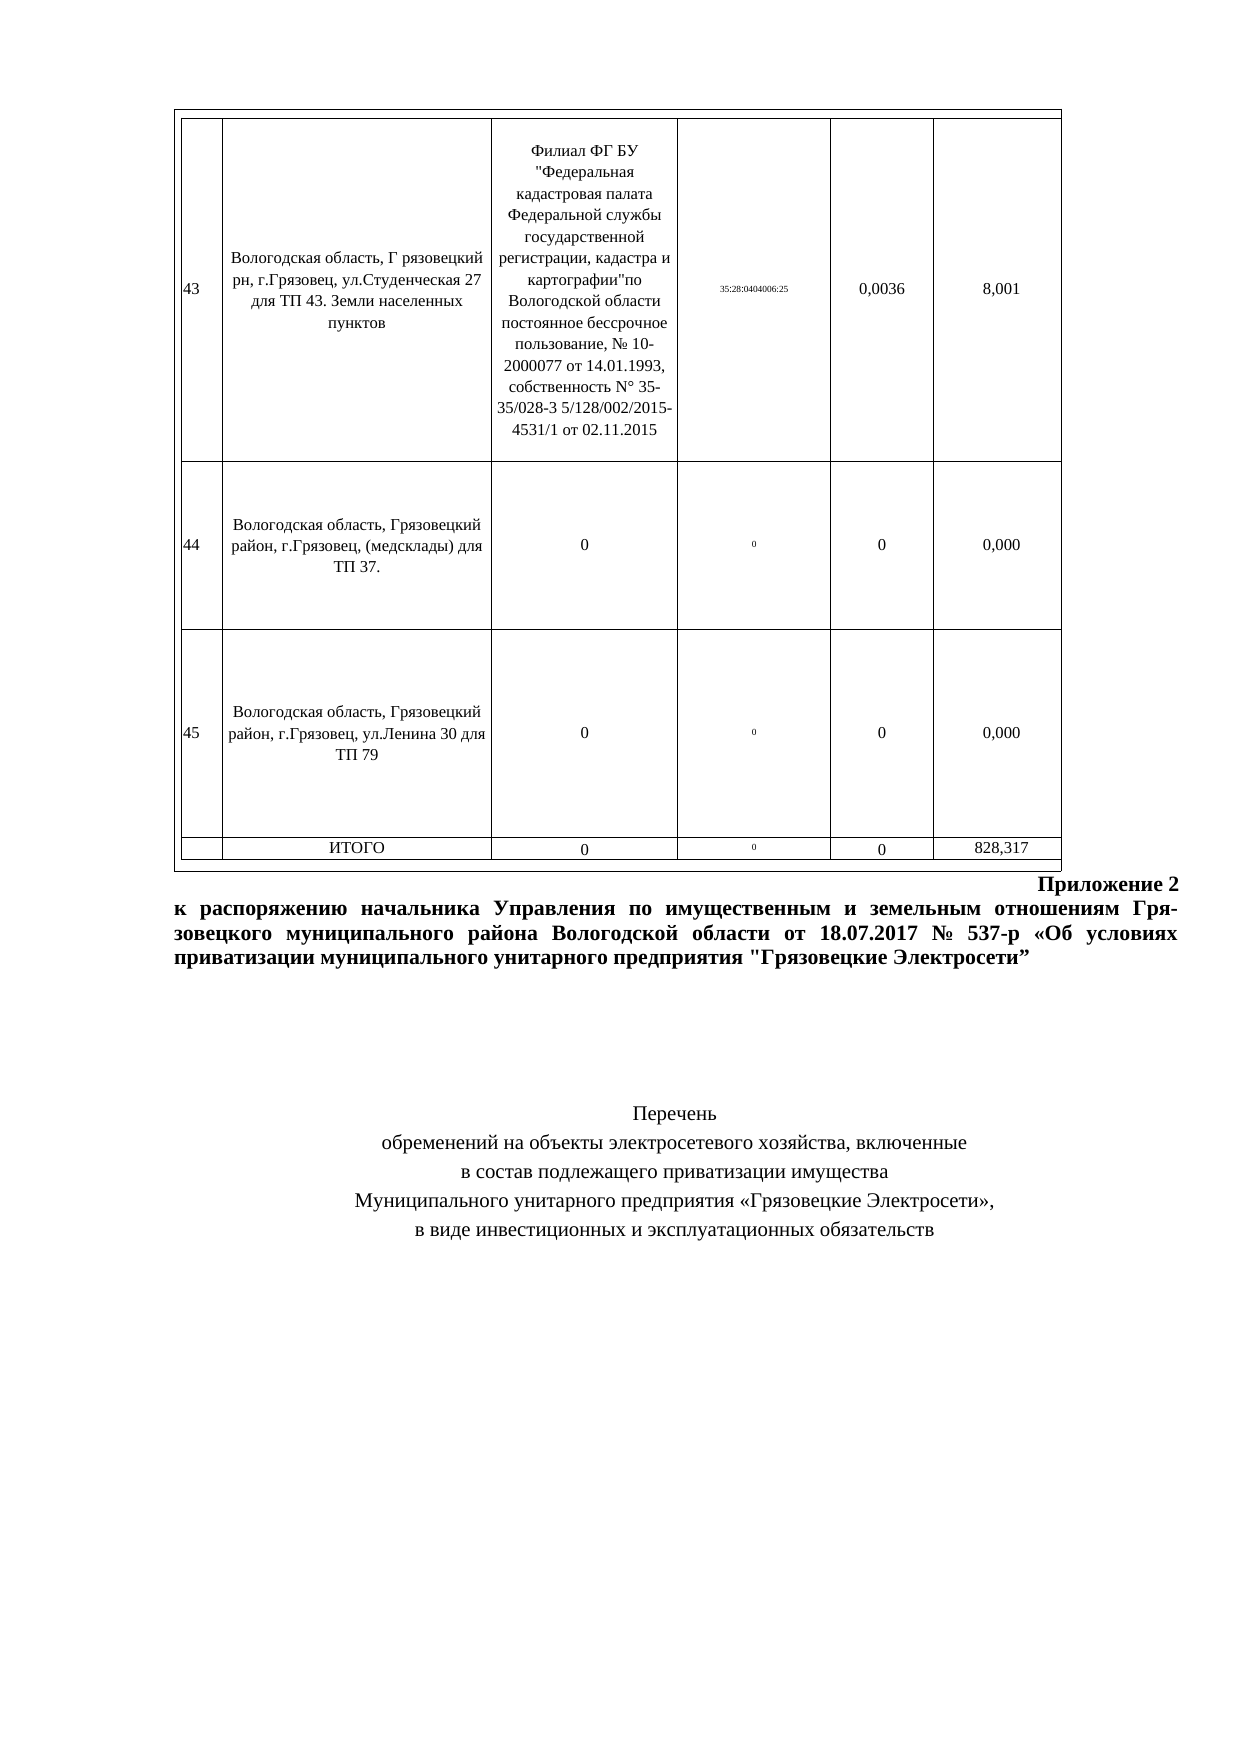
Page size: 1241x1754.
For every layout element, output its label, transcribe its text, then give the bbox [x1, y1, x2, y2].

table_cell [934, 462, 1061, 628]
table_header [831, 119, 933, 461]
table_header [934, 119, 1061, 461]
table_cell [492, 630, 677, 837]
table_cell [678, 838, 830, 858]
text обременений на объекты электросетевого хозяйства, включенные в состав подлежащего приватизации имущества Муниципального унитарного предприятия «Грязовецкие Электросети», в виде инвестиционных и эксплуатационных обязательств [174, 1126, 1175, 1242]
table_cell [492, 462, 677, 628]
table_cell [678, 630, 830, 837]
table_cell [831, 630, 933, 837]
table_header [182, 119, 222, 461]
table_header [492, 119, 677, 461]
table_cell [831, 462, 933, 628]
text к распоряжению начальника Управления по имущественным и земельным отношениям Гря- зовецкого муниципального района Вологодской области от 18.07.2017 № 537-р «Об условиях приватизации муниципального унитарного предприятия "Грязовецкие Электросети” [174, 896, 1179, 969]
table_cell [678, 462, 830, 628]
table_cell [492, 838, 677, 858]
text Перечень [174, 1097, 1175, 1126]
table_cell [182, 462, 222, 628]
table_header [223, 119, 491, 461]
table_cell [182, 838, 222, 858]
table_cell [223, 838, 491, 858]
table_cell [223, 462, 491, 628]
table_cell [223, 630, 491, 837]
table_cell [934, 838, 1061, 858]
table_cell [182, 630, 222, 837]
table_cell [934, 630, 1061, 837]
text Приложение 2 [174, 108, 1179, 896]
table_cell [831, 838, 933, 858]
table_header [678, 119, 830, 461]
